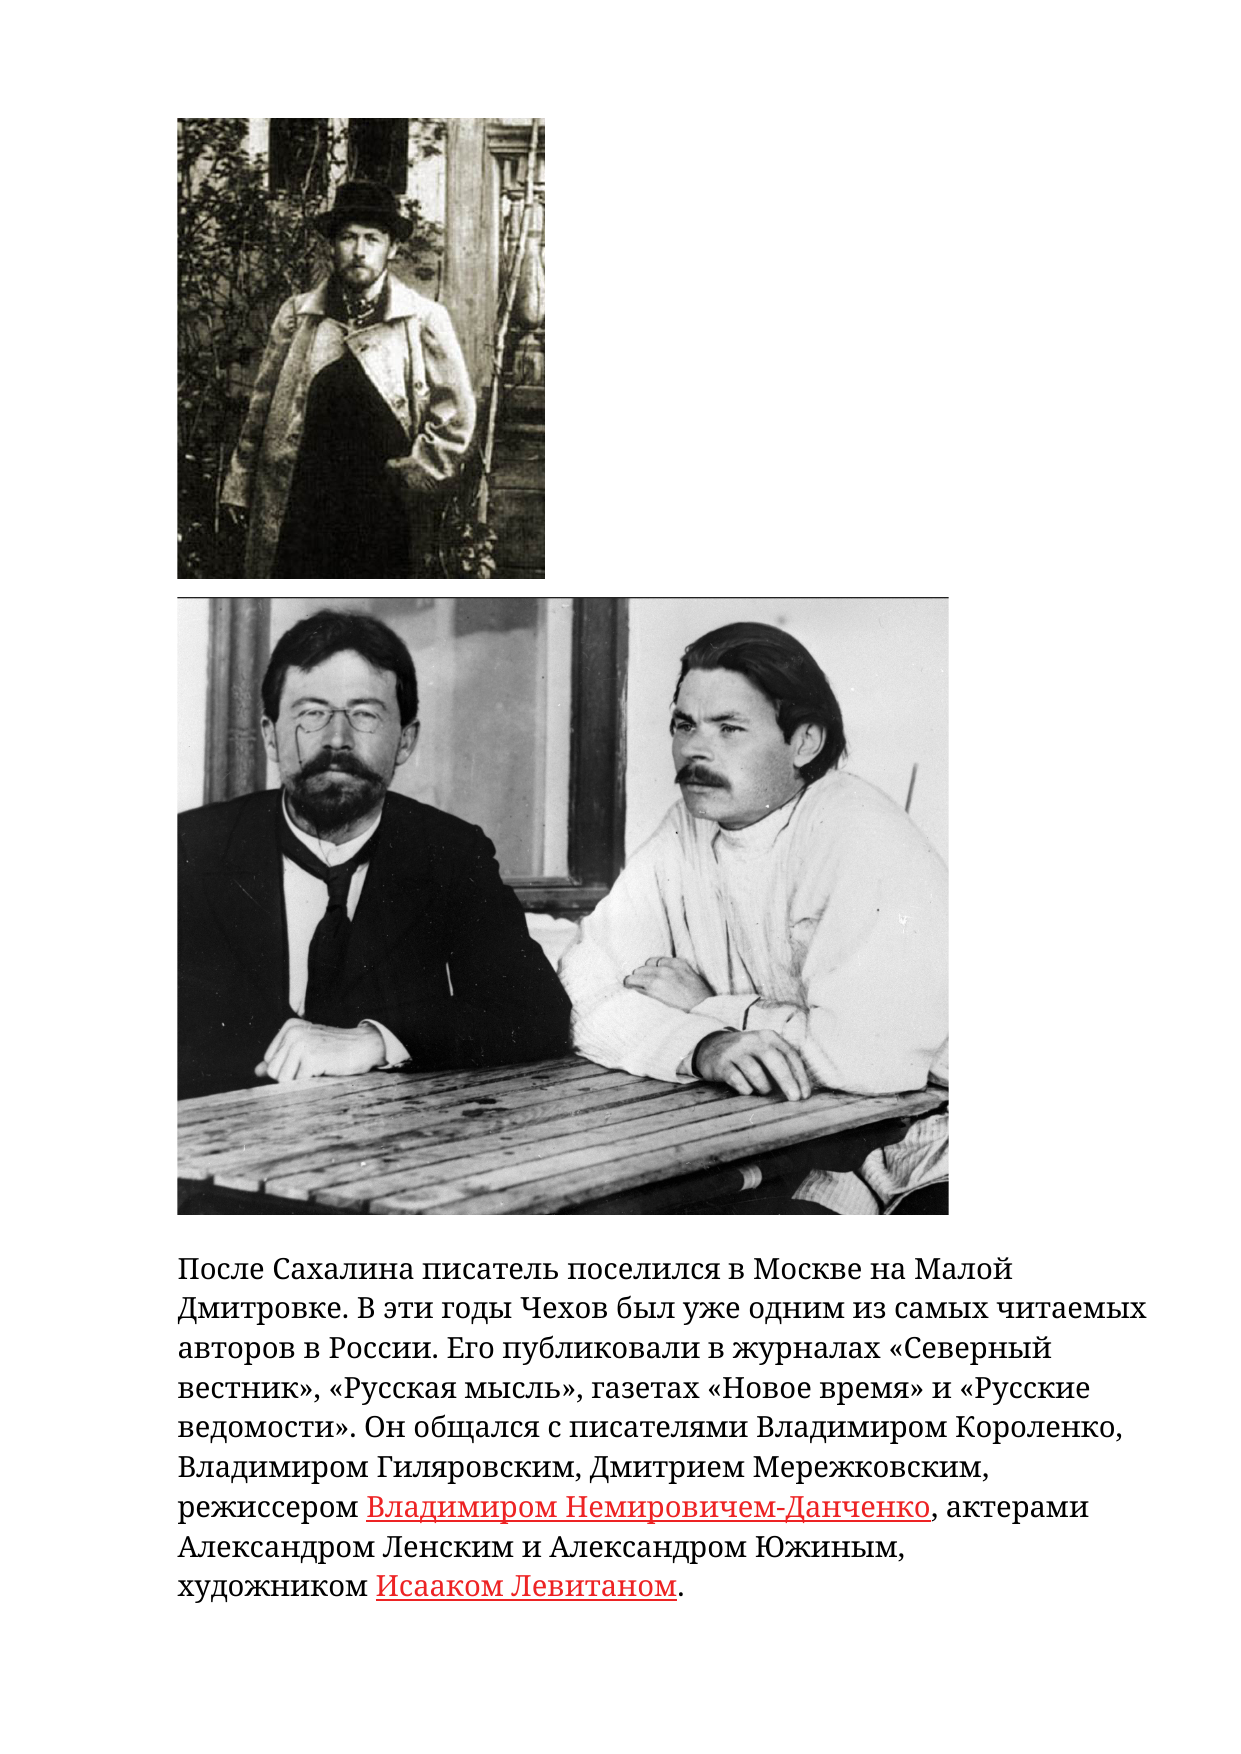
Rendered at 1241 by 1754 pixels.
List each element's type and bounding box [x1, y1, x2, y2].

picture [177, 597, 949, 1215]
text [177, 1248, 1152, 1605]
picture [177, 118, 545, 579]
